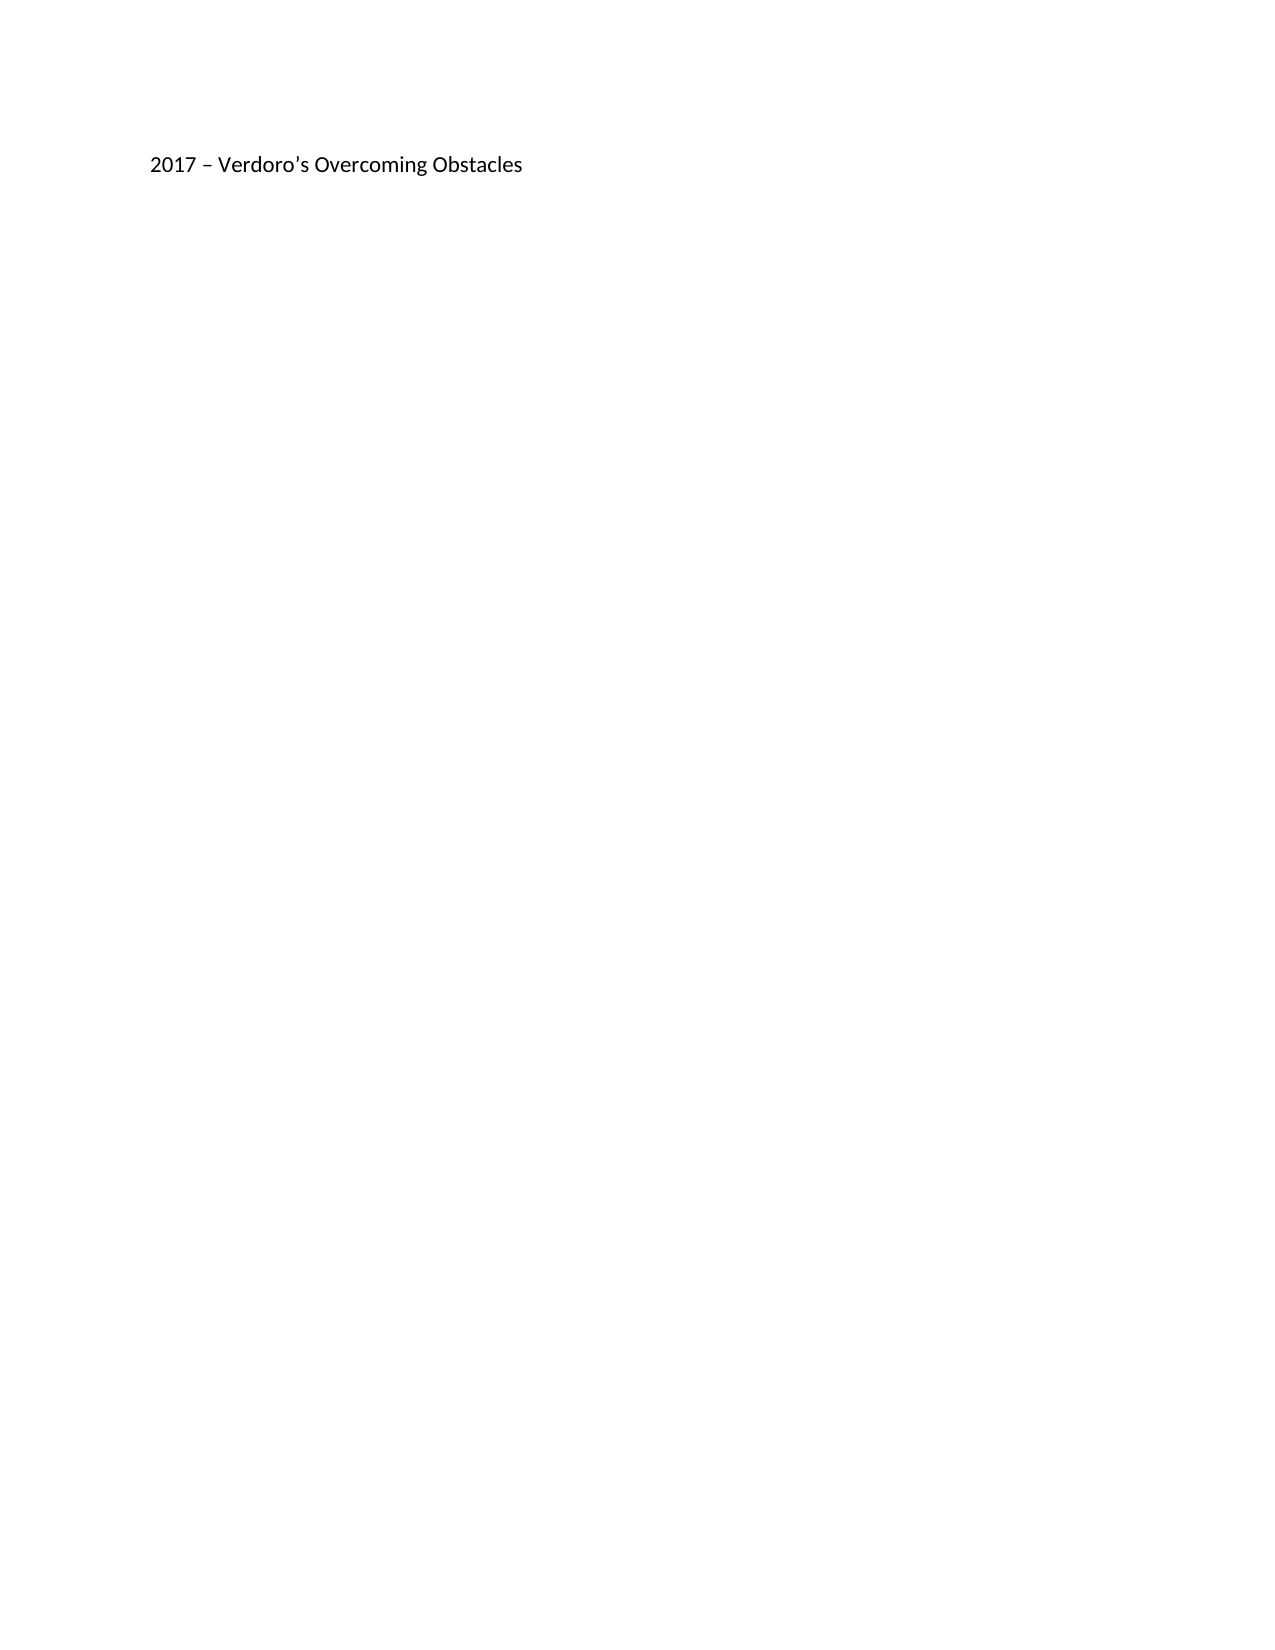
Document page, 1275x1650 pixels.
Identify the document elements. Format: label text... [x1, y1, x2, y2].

text 2017 – Verdoro’s Overcoming Obstacles [150, 150, 1125, 178]
